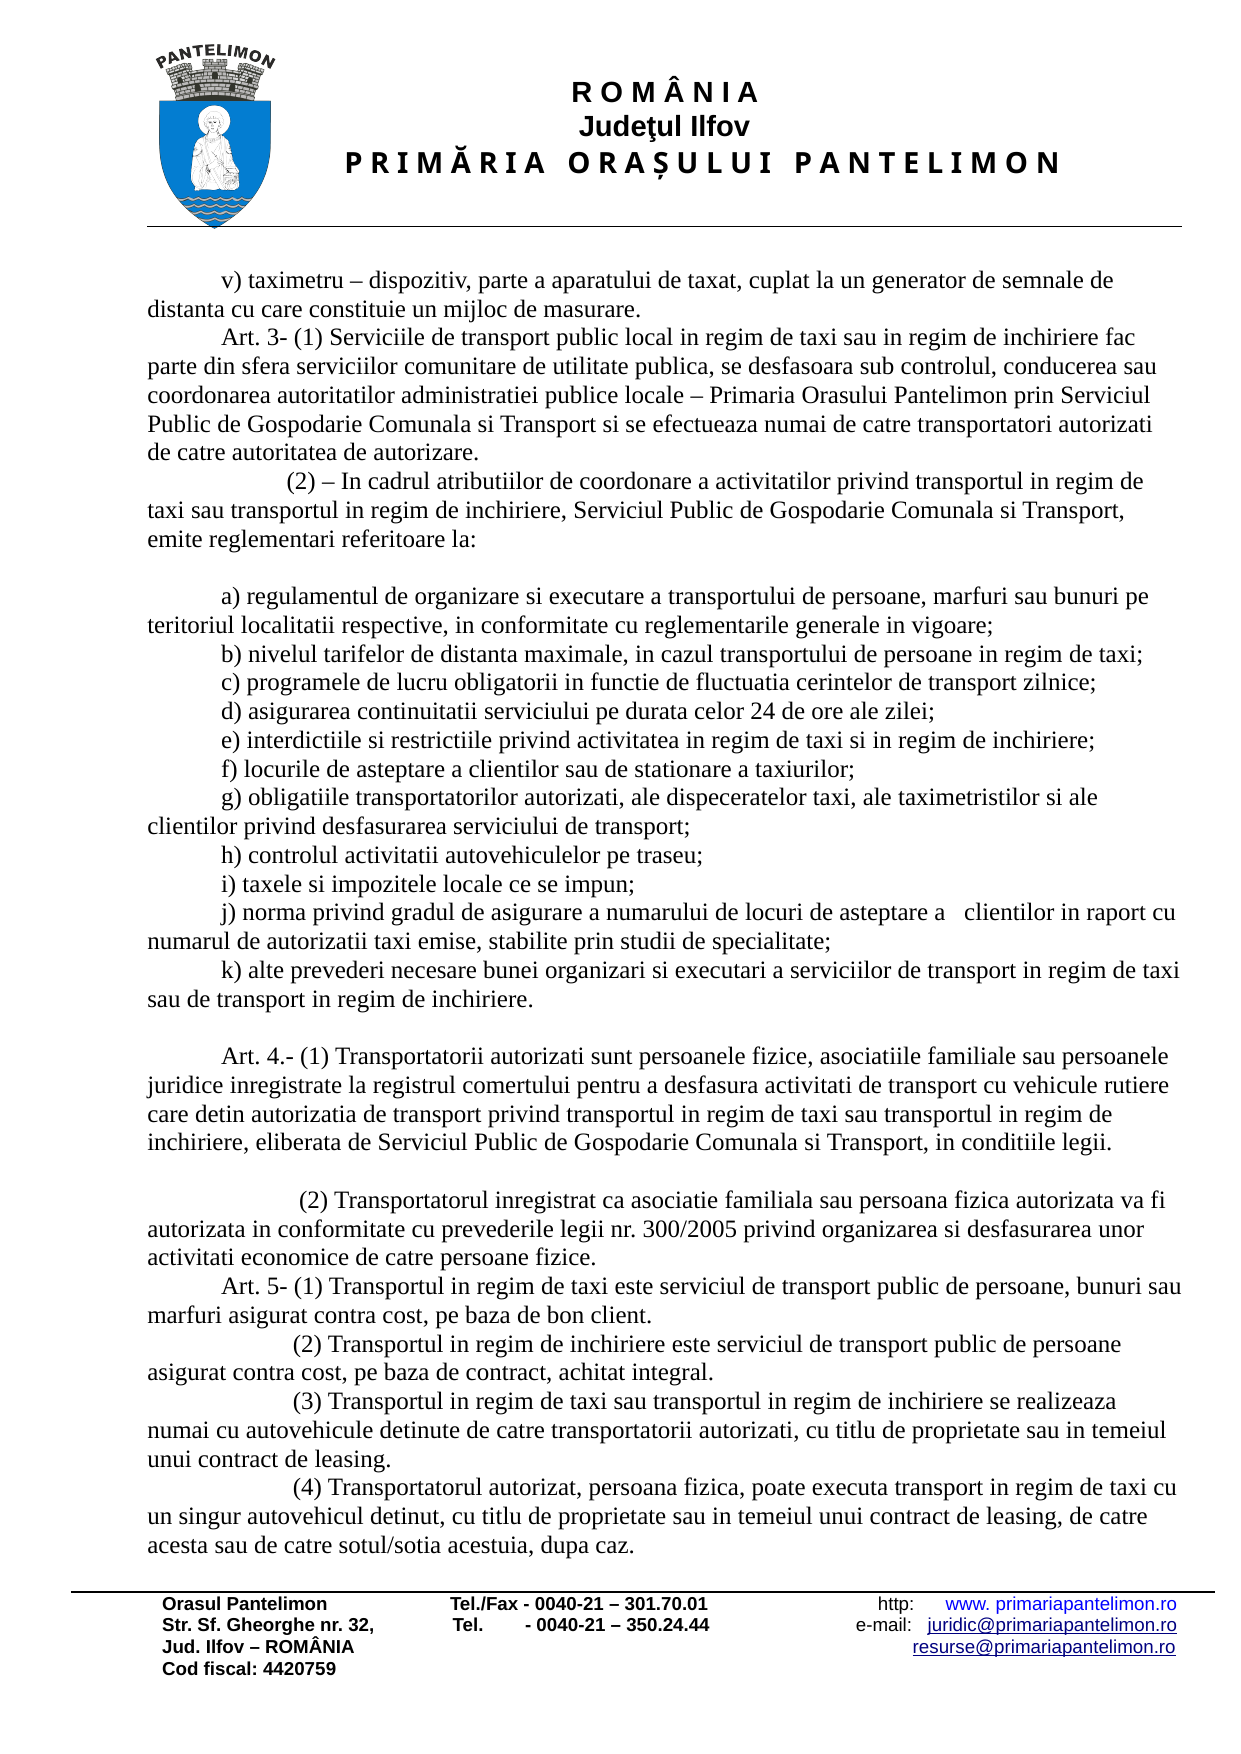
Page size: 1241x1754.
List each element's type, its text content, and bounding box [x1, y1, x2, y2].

text d) asigurarea continuitatii serviciului pe durata celor 24 de ore ale zilei; [147, 696, 1182, 725]
text Art. 3- (1) Serviciile de transport public local in regim de taxi sau in regim de inchiriere fac parte din sfera serviciilor comunitare de utilitate publica, se desfasoara sub controlul, conducerea sau coordonarea autoritatilor administratiei publice locale – Primaria Orasului Pantelimon prin Serviciul Public de Gospodarie Comunala si Transport si se efectueaza numai de catre transportatori autorizati de catre autoritatea de autorizare. [147, 322, 1182, 466]
text g) obligatiile transportatorilor autorizati, ale dispeceratelor taxi, ale taximetristilor si ale clientilor privind desfasurarea serviciului de transport; [147, 782, 1182, 840]
text Art. 5- (1) Transportul in regim de taxi este serviciul de transport public de persoane, bunuri sau marfuri asigurat contra cost, pe baza de bon client. [147, 1271, 1182, 1329]
text i) taxele si impozitele locale ce se impun; [147, 869, 1182, 897]
text (2) Transportul in regim de inchiriere este serviciul de transport public de persoane asigurat contra cost, pe baza de contract, achitat integral. [147, 1329, 1182, 1386]
text j) norma privind gradul de asigurare a numarului de locuri de asteptare a clientilor in raport cu numarul de autorizatii taxi emise, stabilite prin studii de specialitate; [147, 897, 1182, 955]
text b) nivelul tarifelor de distanta maximale, in cazul transportului de persoane in regim de taxi; [147, 639, 1182, 667]
text (2) Transportatorul inregistrat ca asociatie familiala sau persoana fizica autorizata va fi autorizata in conformitate cu prevederile legii nr. 300/2005 privind organizarea si desfasurarea unor activitati economice de catre persoane fizice. [147, 1185, 1182, 1271]
text (3) Transportul in regim de taxi sau transportul in regim de inchiriere se realizeaza numai cu autovehicule detinute de catre transportatorii autorizati, cu titlu de proprietate sau in temeiul unui contract de leasing. [147, 1386, 1182, 1472]
picture [146, 44, 285, 229]
text h) controlul activitatii autovehiculelor pe traseu; [147, 840, 1182, 869]
text e) interdictiile si restrictiile privind activitatea in regim de taxi si in regim de inchiriere; [147, 725, 1182, 754]
text v) taximetru – dispozitiv, parte a aparatului de taxat, cuplat la un generator de semnale de distanta cu care constituie un mijloc de masurare. [147, 265, 1182, 322]
text f) locurile de asteptare a clientilor sau de stationare a taxiurilor; [147, 754, 1182, 782]
text k) alte prevederi necesare bunei organizari si executari a serviciilor de transport in regim de taxi sau de transport in regim de inchiriere. [147, 955, 1182, 1012]
text (2) – In cadrul atributiilor de coordonare a activitatilor privind transportul in regim de taxi sau transportul in regim de inchiriere, Serviciul Public de Gospodarie Comunala si Transport, emite reglementari referitoare la: [147, 466, 1182, 552]
text (4) Transportatorul autorizat, persoana fizica, poate executa transport in regim de taxi cu un singur autovehicul detinut, cu titlu de proprietate sau in temeiul unui contract de leasing, de catre acesta sau de catre sotul/sotia acestuia, dupa caz. [147, 1472, 1182, 1559]
text c) programele de lucru obligatorii in functie de fluctuatia cerintelor de transport zilnice; [147, 667, 1182, 696]
text Art. 4.- (1) Transportatorii autorizati sunt persoanele fizice, asociatiile familiale sau persoanele juridice inregistrate la registrul comertului pentru a desfasura activitati de transport cu vehicule rutiere care detin autorizatia de transport privind transportul in regim de taxi sau transportul in regim de inchiriere, eliberata de Serviciul Public de Gospodarie Comunala si Transport, in conditiile legii. [147, 1041, 1182, 1156]
text a) regulamentul de organizare si executare a transportului de persoane, marfuri sau bunuri pe teritoriul localitatii respective, in conformitate cu reglementarile generale in vigoare; [147, 581, 1182, 639]
